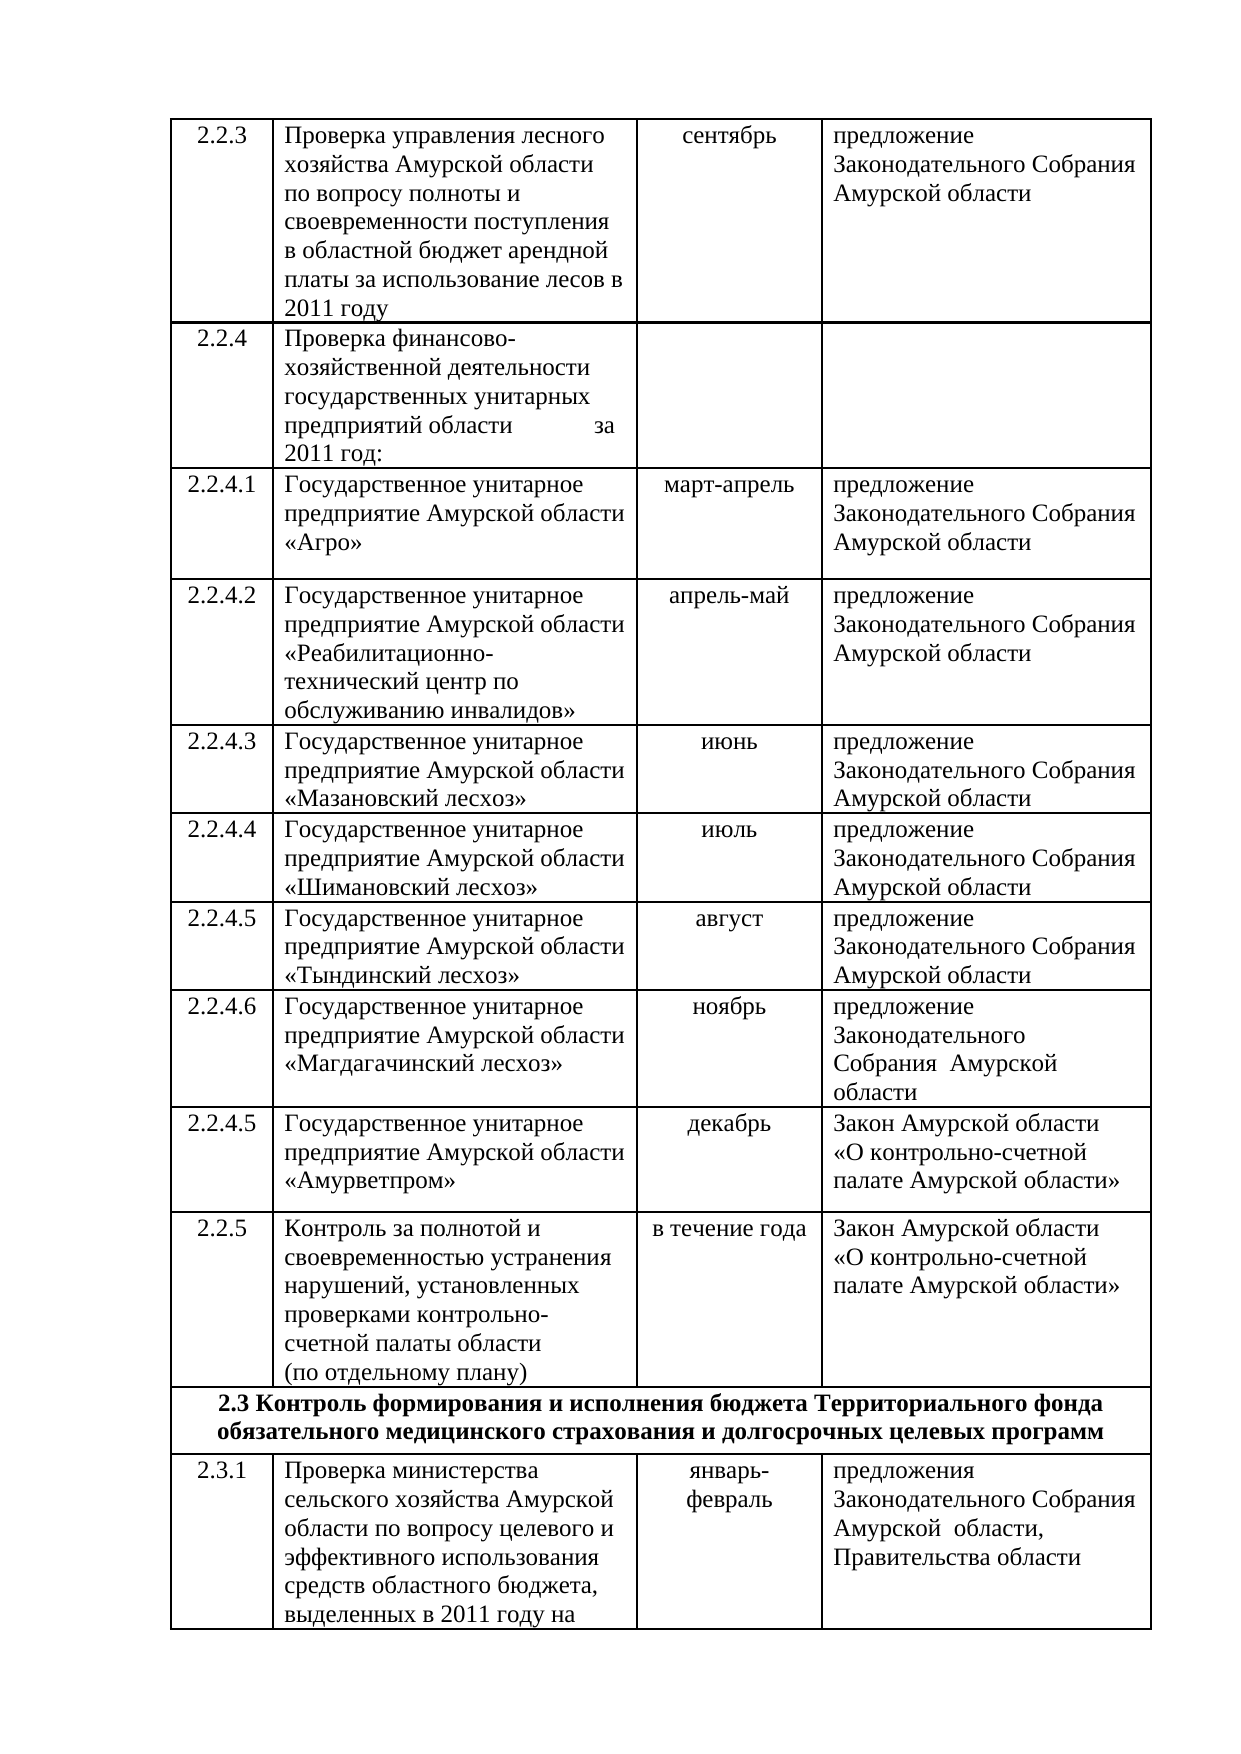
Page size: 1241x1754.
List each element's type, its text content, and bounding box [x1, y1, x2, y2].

table_cell предложение Законодательного Собрания Амурской области [823, 991, 1150, 1106]
table_cell Проверка финансово-хозяйственной деятельности государственных унитарных предприятий области за 2011 год: [274, 324, 636, 467]
table_cell Закон Амурской области «О контрольно-счетной палате Амурской области» [823, 1108, 1150, 1211]
table_cell 2.2.4.5 [172, 903, 272, 989]
table_cell ноябрь [638, 991, 821, 1106]
table_cell Проверка управления лесного хозяйства Амурской области по вопросу полноты и своевременности поступления в областной бюджет арендной платы за использование лесов в 2011 году [274, 120, 636, 321]
table_cell 2.2.3 [172, 120, 272, 321]
table_cell [638, 324, 821, 467]
table_cell 2.3 Контроль формирования и исполнения бюджета Территориального фонда обязательного медицинского страхования и долгосрочных целевых программ [172, 1388, 1150, 1453]
table_cell Контроль за полнотой и своевременностью устранения нарушений, установленных проверками контрольно-счетной палаты области (по отдельному плану) [274, 1213, 636, 1386]
table_cell декабрь [638, 1108, 821, 1211]
table_cell январь-февраль [638, 1455, 821, 1628]
table_cell в течение года [638, 1213, 821, 1386]
table_cell предложение Законодательного Собрания Амурской области [823, 903, 1150, 989]
table_cell предложение Законодательного Собрания Амурской области [823, 580, 1150, 724]
table_cell Государственное унитарное предприятие Амурской области «Шимановский лесхоз» [274, 814, 636, 901]
table_cell июль [638, 814, 821, 901]
table_cell Закон Амурской области «О контрольно-счетной палате Амурской области» [823, 1213, 1150, 1386]
table_cell Государственное унитарное предприятие Амурской области «Амурветпром» [274, 1108, 636, 1211]
table_cell Государственное унитарное предприятие Амурской области «Реабилитационно-технический центр по обслуживанию инвалидов» [274, 580, 636, 724]
table_cell апрель-май [638, 580, 821, 724]
table_cell предложение Законодательного Собрания Амурской области [823, 469, 1150, 578]
table_cell сентябрь [638, 120, 821, 321]
table_cell 2.2.4.6 [172, 991, 272, 1106]
table_cell Государственное унитарное предприятие Амурской области «Агро» [274, 469, 636, 578]
table_cell Государственное унитарное предприятие Амурской области «Мазановский лесхоз» [274, 726, 636, 812]
table_cell 2.2.4.5 [172, 1108, 272, 1211]
table_cell Государственное унитарное предприятие Амурской области «Тындинский лесхоз» [274, 903, 636, 989]
table_cell 2.2.4.2 [172, 580, 272, 724]
table_cell предложение Законодательного Собрания Амурской области [823, 814, 1150, 901]
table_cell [274, 1455, 636, 1628]
table_cell август [638, 903, 821, 989]
table_cell предложение Законодательного Собрания Амурской области [823, 726, 1150, 812]
table_cell 2.2.4.3 [172, 726, 272, 812]
table_cell 2.3.1 [172, 1455, 272, 1628]
table_cell март-апрель [638, 469, 821, 578]
table_cell июнь [638, 726, 821, 812]
table_cell 2.2.4.4 [172, 814, 272, 901]
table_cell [823, 1455, 1150, 1628]
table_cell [823, 120, 1150, 321]
table_cell 2.2.5 [172, 1213, 272, 1386]
table_cell 2.2.4 [172, 324, 272, 467]
table_cell [823, 324, 1150, 467]
table_cell Государственное унитарное предприятие Амурской области «Магдагачинский лесхоз» [274, 991, 636, 1106]
table_cell 2.2.4.1 [172, 469, 272, 578]
